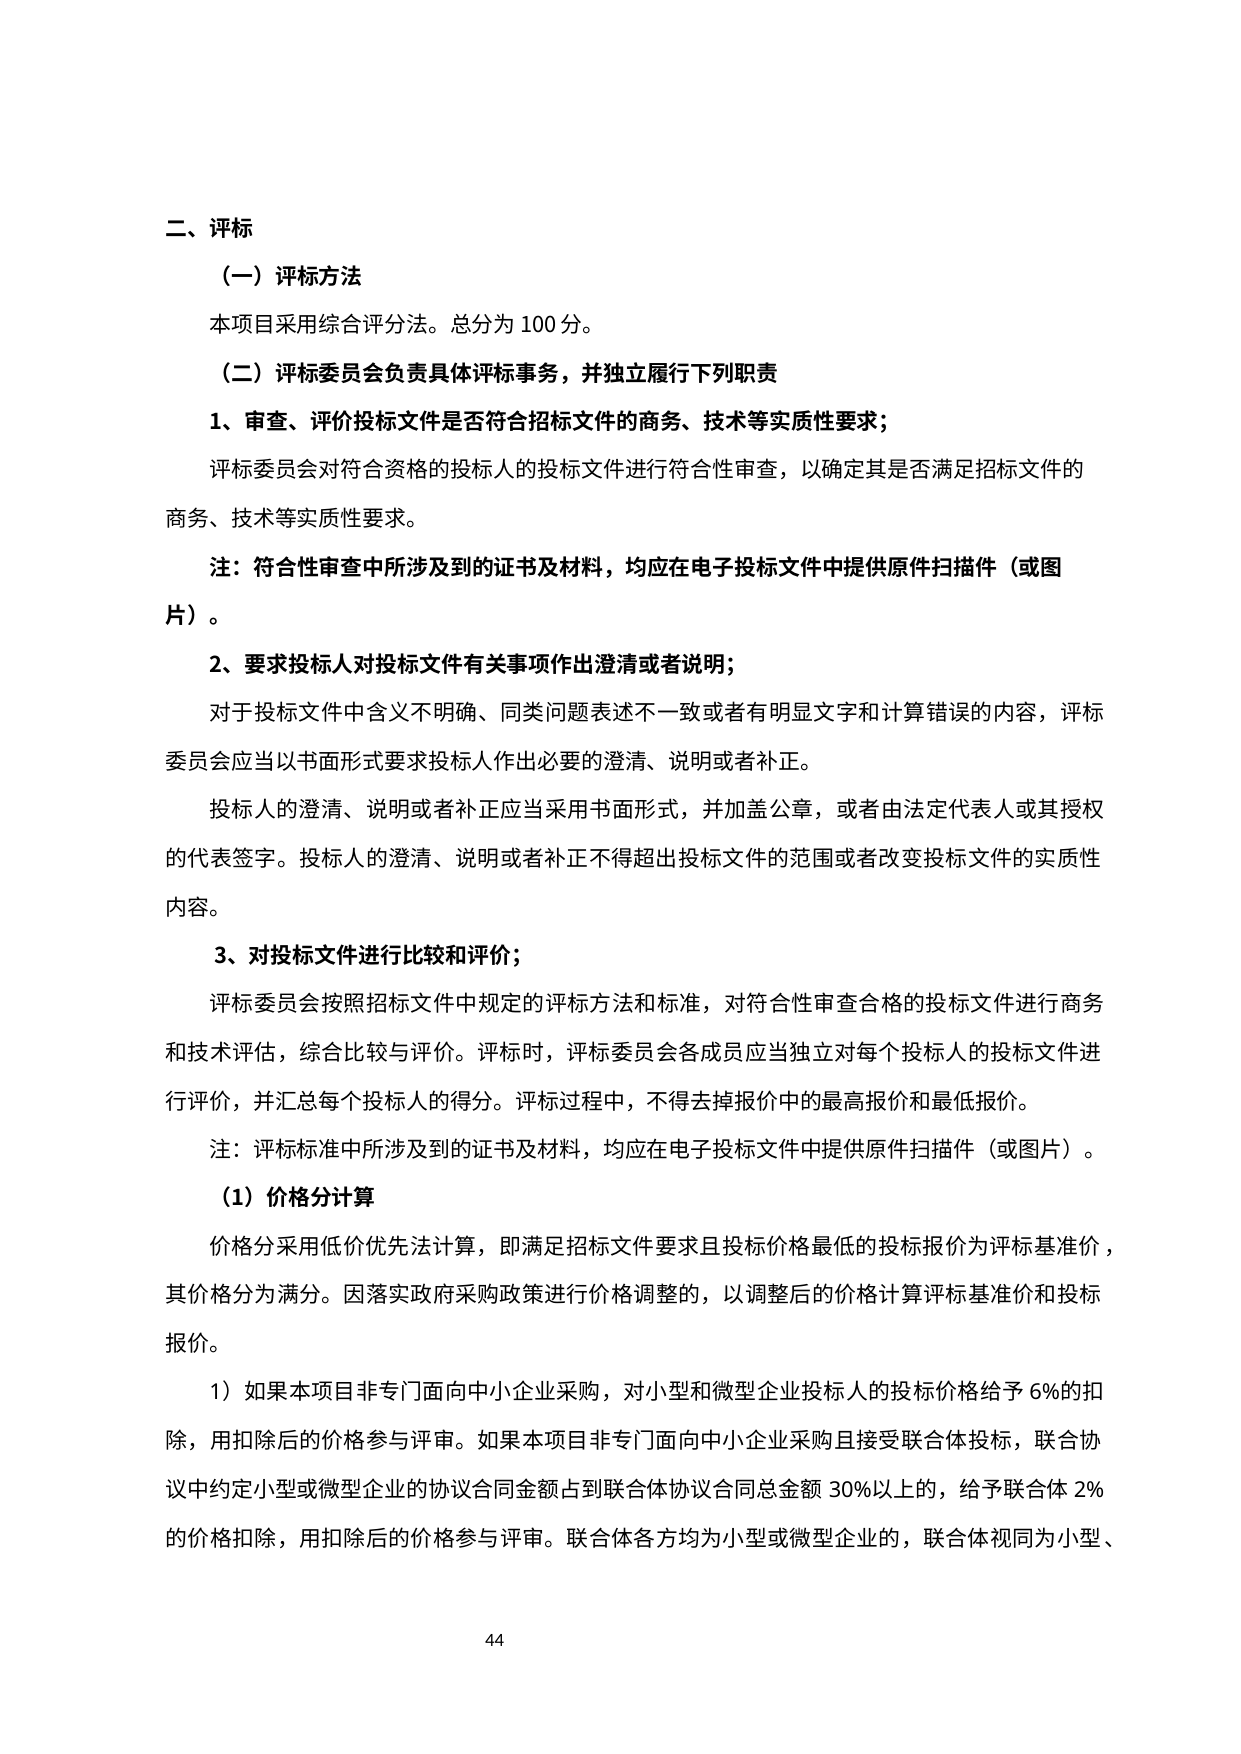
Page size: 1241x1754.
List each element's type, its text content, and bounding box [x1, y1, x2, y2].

text 评标委员会按照招标文件中规定的评标方法和标准，对符合性审查合格的投标文件进行商务和技术评估，综合比较与评价。评标时，评标委员会各成员应当独立对每个投标人的投标文件进行评价，并汇总每个投标人的得分。评标过程中，不得去掉报价中的最高报价和最低报价。 [165, 986, 1104, 1116]
text 投标人的澄清、说明或者补正应当采用书面形式，并加盖公章，或者由法定代表人或其授权的代表签字。投标人的澄清、说明或者补正不得超出投标文件的范围或者改变投标文件的实质性内容。 [165, 792, 1104, 922]
text 评标委员会对符合资格的投标人的投标文件进行符合性审查，以确定其是否满足招标文件的商务、技术等实质性要求。 [165, 452, 1104, 533]
text 3、对投标文件进行比较和评价； [165, 937, 1104, 970]
text （一）评标方法 [165, 259, 1104, 291]
text 注：评标标准中所涉及到的证书及材料，均应在电子投标文件中提供原件扫描件（或图片）。 [165, 1132, 1104, 1164]
text 注：符合性审查中所涉及到的证书及材料，均应在电子投标文件中提供原件扫描件（或图片）。 [165, 549, 1104, 630]
text （1）价格分计算 [165, 1180, 1104, 1212]
text 本项目采用综合评分法。总分为100分。 [165, 307, 1104, 339]
text 1、审查、评价投标文件是否符合招标文件的商务、技术等实质性要求； [165, 404, 1104, 436]
text 2、要求投标人对投标文件有关事项作出澄清或者说明； [165, 646, 1104, 679]
text 二、评标 [165, 210, 1104, 243]
text 对于投标文件中含义不明确、同类问题表述不一致或者有明显文字和计算错误的内容，评标委员会应当以书面形式要求投标人作出必要的澄清、说明或者补正。 [165, 694, 1104, 776]
text 价格分采用低价优先法计算，即满足招标文件要求且投标价格最低的投标报价为评标基准价，其价格分为满分。因落实政府采购政策进行价格调整的，以调整后的价格计算评标基准价和投标报价。 [165, 1228, 1104, 1358]
text （二）评标委员会负责具体评标事务，并独立履行下列职责 [165, 355, 1104, 388]
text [165, 1374, 1104, 1553]
